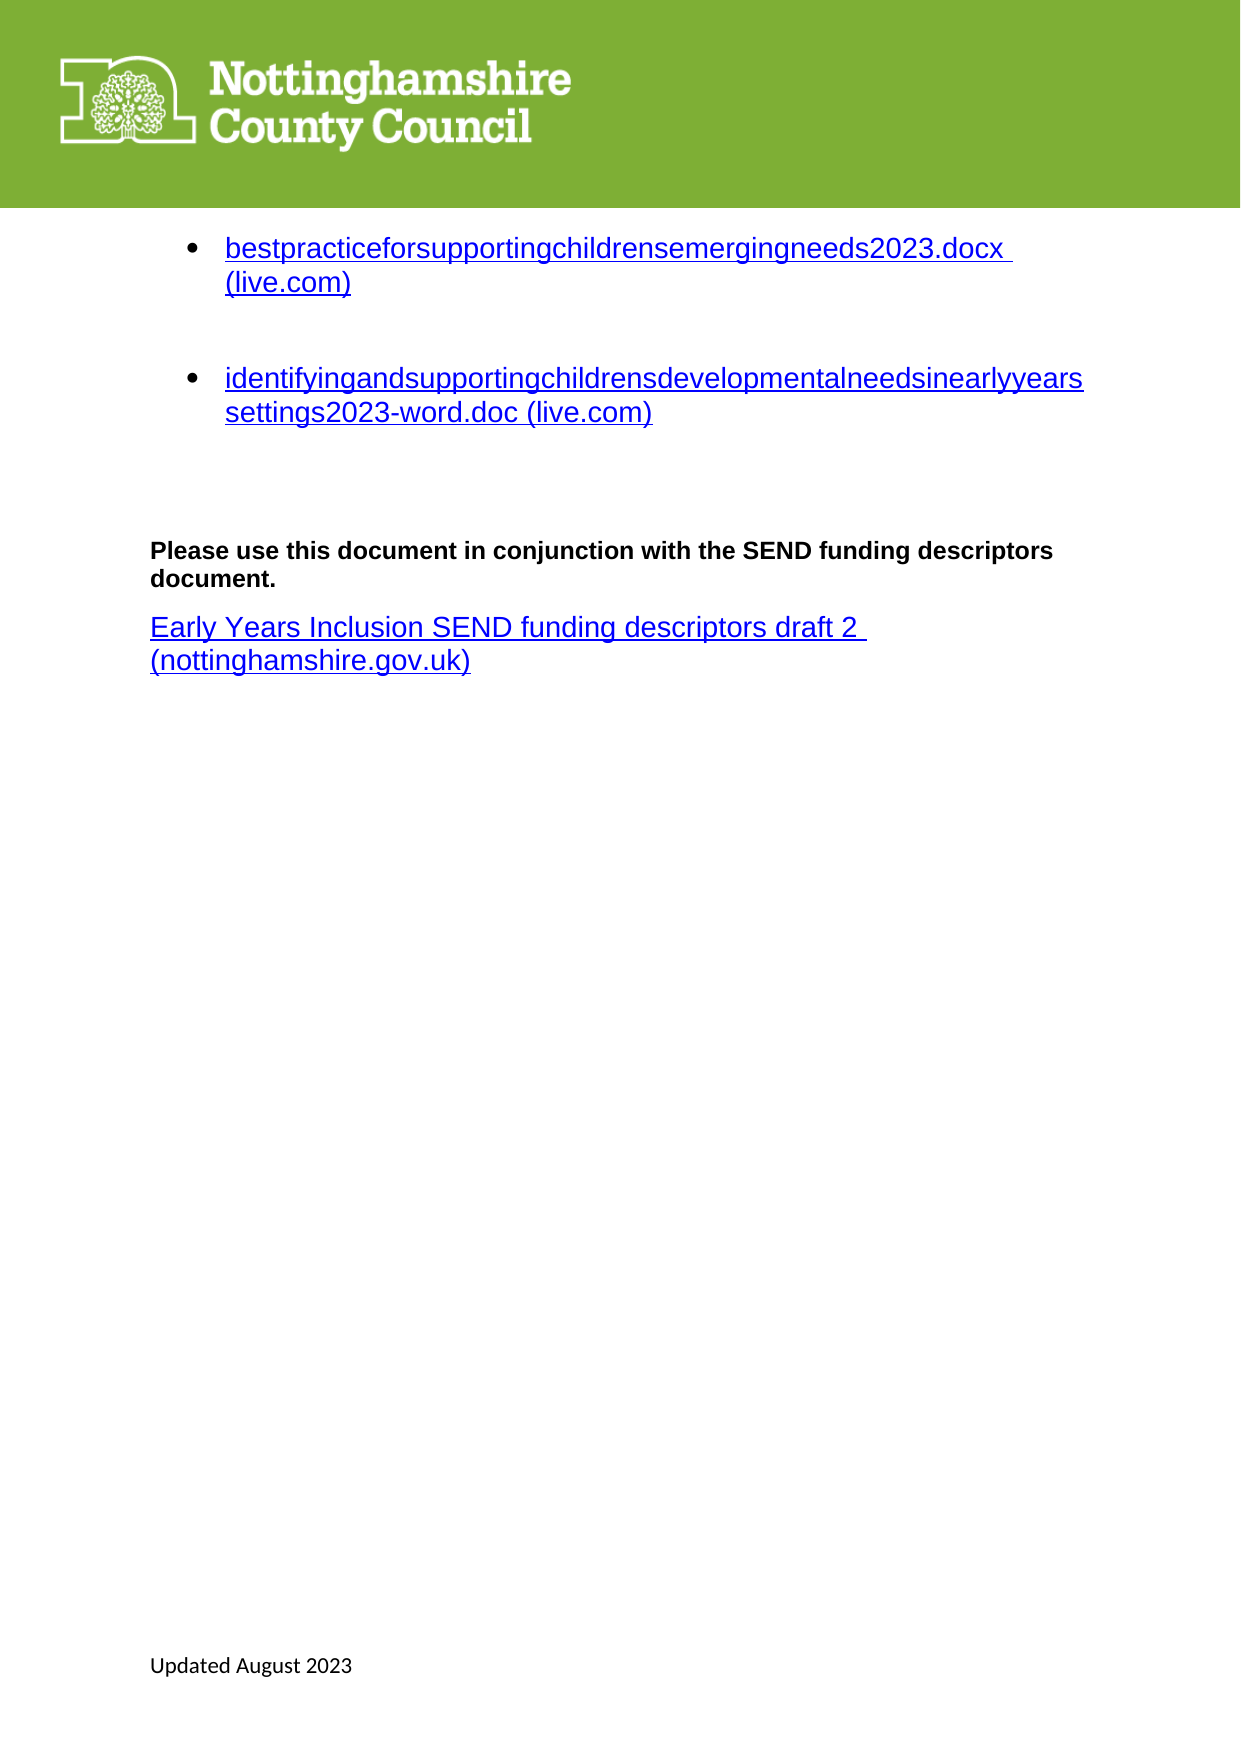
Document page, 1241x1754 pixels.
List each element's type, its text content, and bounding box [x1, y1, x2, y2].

text Please use this document in conjunction with the SEND funding descriptors document. [150, 536, 1090, 593]
text Early Years Inclusion SEND funding descriptors draft 2 (nottinghamshire.gov.uk) [150, 610, 1090, 677]
picture [0, 0, 1241, 208]
list bestpracticeforsupportingchildrensemergingneeds2023.docx (live.com) [187, 231, 1090, 299]
list identifyingandsupportingchildrensdevelopmentalneedsinearlyyearssettings2023-word.doc (live.com) [187, 361, 1090, 428]
